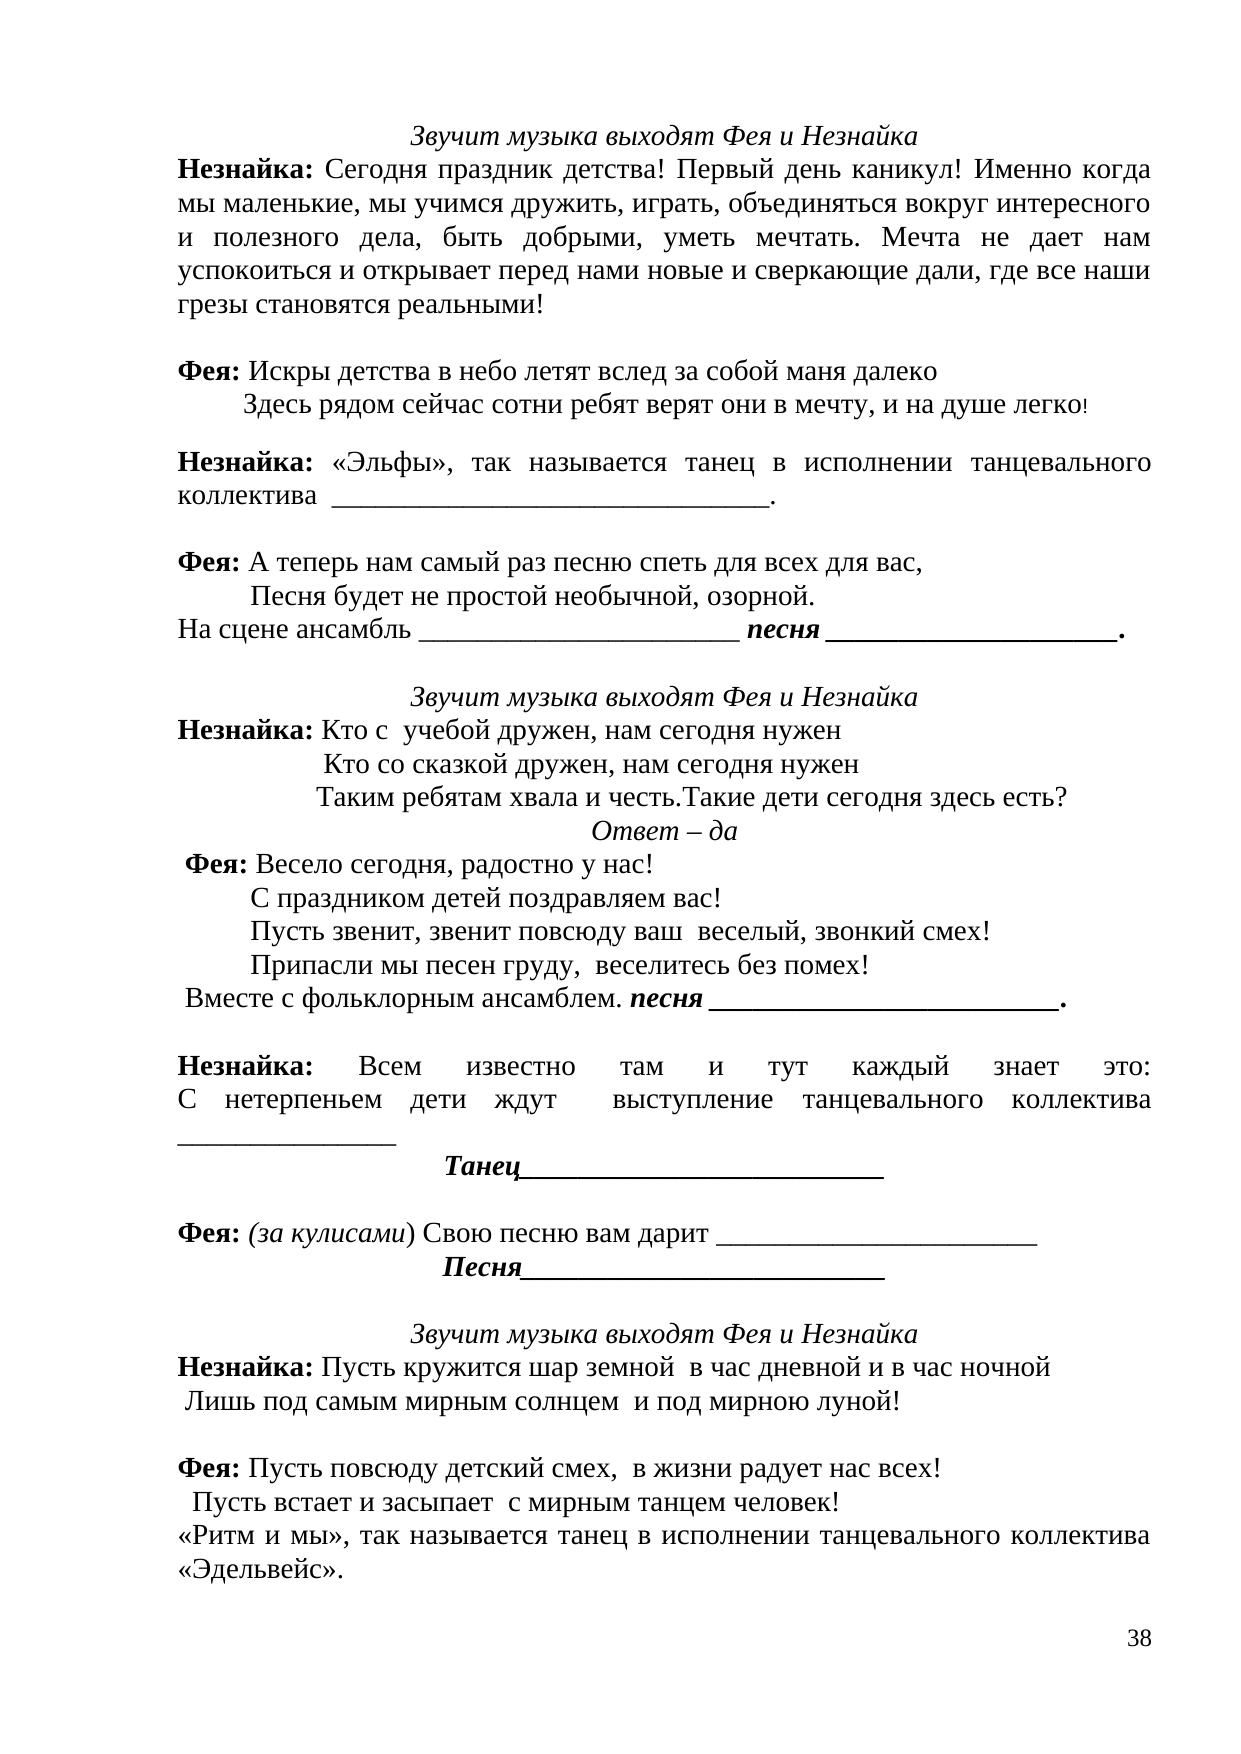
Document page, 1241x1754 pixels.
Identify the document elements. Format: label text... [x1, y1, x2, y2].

text Песня_________________________ [177, 1249, 1152, 1282]
text Танец_________________________ [177, 1148, 1152, 1182]
text Припасли мы песен груду, веселитесь без помех! [177, 947, 1152, 981]
text Звучит музыка выходят Фея и Незнайка [177, 118, 1152, 152]
text «Ритм и мы», так называется танец в исполнении танцевального коллектива «Эдельвейс». [177, 1517, 1152, 1584]
text Вместе с фольклорным ансамблем. песня ________________________. [177, 981, 1152, 1014]
text Фея: А теперь нам самый раз песню спеть для всех для вас, [177, 544, 1152, 578]
text Фея: Весело сегодня, радостно у нас! [177, 846, 1152, 880]
text Песня будет не простой необычной, озорной. [177, 578, 1152, 612]
text На сцене ансамбль ______________________ песня ____________________. [177, 612, 1152, 645]
text Таким ребятам хвала и честь.Такие дети сегодня здесь есть? [177, 779, 1152, 813]
text Незнайка: Пусть кружится шар земной в час дневной и в час ночной [177, 1349, 1152, 1383]
text С праздником детей поздравляем вас! [177, 880, 1152, 913]
text Лишь под самым мирным солнцем и под мирною луной! [177, 1383, 1152, 1417]
text Пусть звенит, звенит повсюду ваш веселый, звонкий смех! [177, 913, 1152, 947]
text Пусть встает и засыпает с мирным танцем человек! [177, 1484, 1152, 1517]
text Незнайка: «Эльфы», так называется танец в исполнении танцевального коллектива ______________________________. [177, 444, 1152, 511]
text Звучит музыка выходят Фея и Незнайка [177, 679, 1152, 712]
text Фея: Пусть повсюду детский смех, в жизни радует нас всех! [177, 1450, 1152, 1484]
text Незнайка: Сегодня праздник детства! Первый день каникул! Именно когда мы маленькие, мы учимся дружить, играть, объединяться вокруг интересного и полезного дела, быть добрыми, уметь мечтать. Мечта не дает нам успокоиться и открывает перед нами новые и сверкающие дали, где все наши грезы становятся реальными! [177, 152, 1152, 319]
text Кто со сказкой дружен, нам сегодня нужен [177, 746, 1152, 779]
text Фея: Искры детства в небо летят вслед за собой маня далеко [177, 353, 1152, 386]
text Фея: (за кулисами) Свою песню вам дарит ______________________ [177, 1215, 1152, 1249]
text Звучит музыка выходят Фея и Незнайка [177, 1316, 1152, 1349]
text Здесь рядом сейчас сотни ребят верят они в мечту, и на душе легко! [177, 386, 1152, 420]
text Незнайка: Всем известно там и тут каждый знает это: С нетерпеньем дети ждут выступление танцевального коллектива _______________ [177, 1048, 1152, 1148]
text Ответ – да [177, 813, 1152, 846]
text Незнайка: Кто с учебой дружен, нам сегодня нужен [177, 712, 1152, 746]
